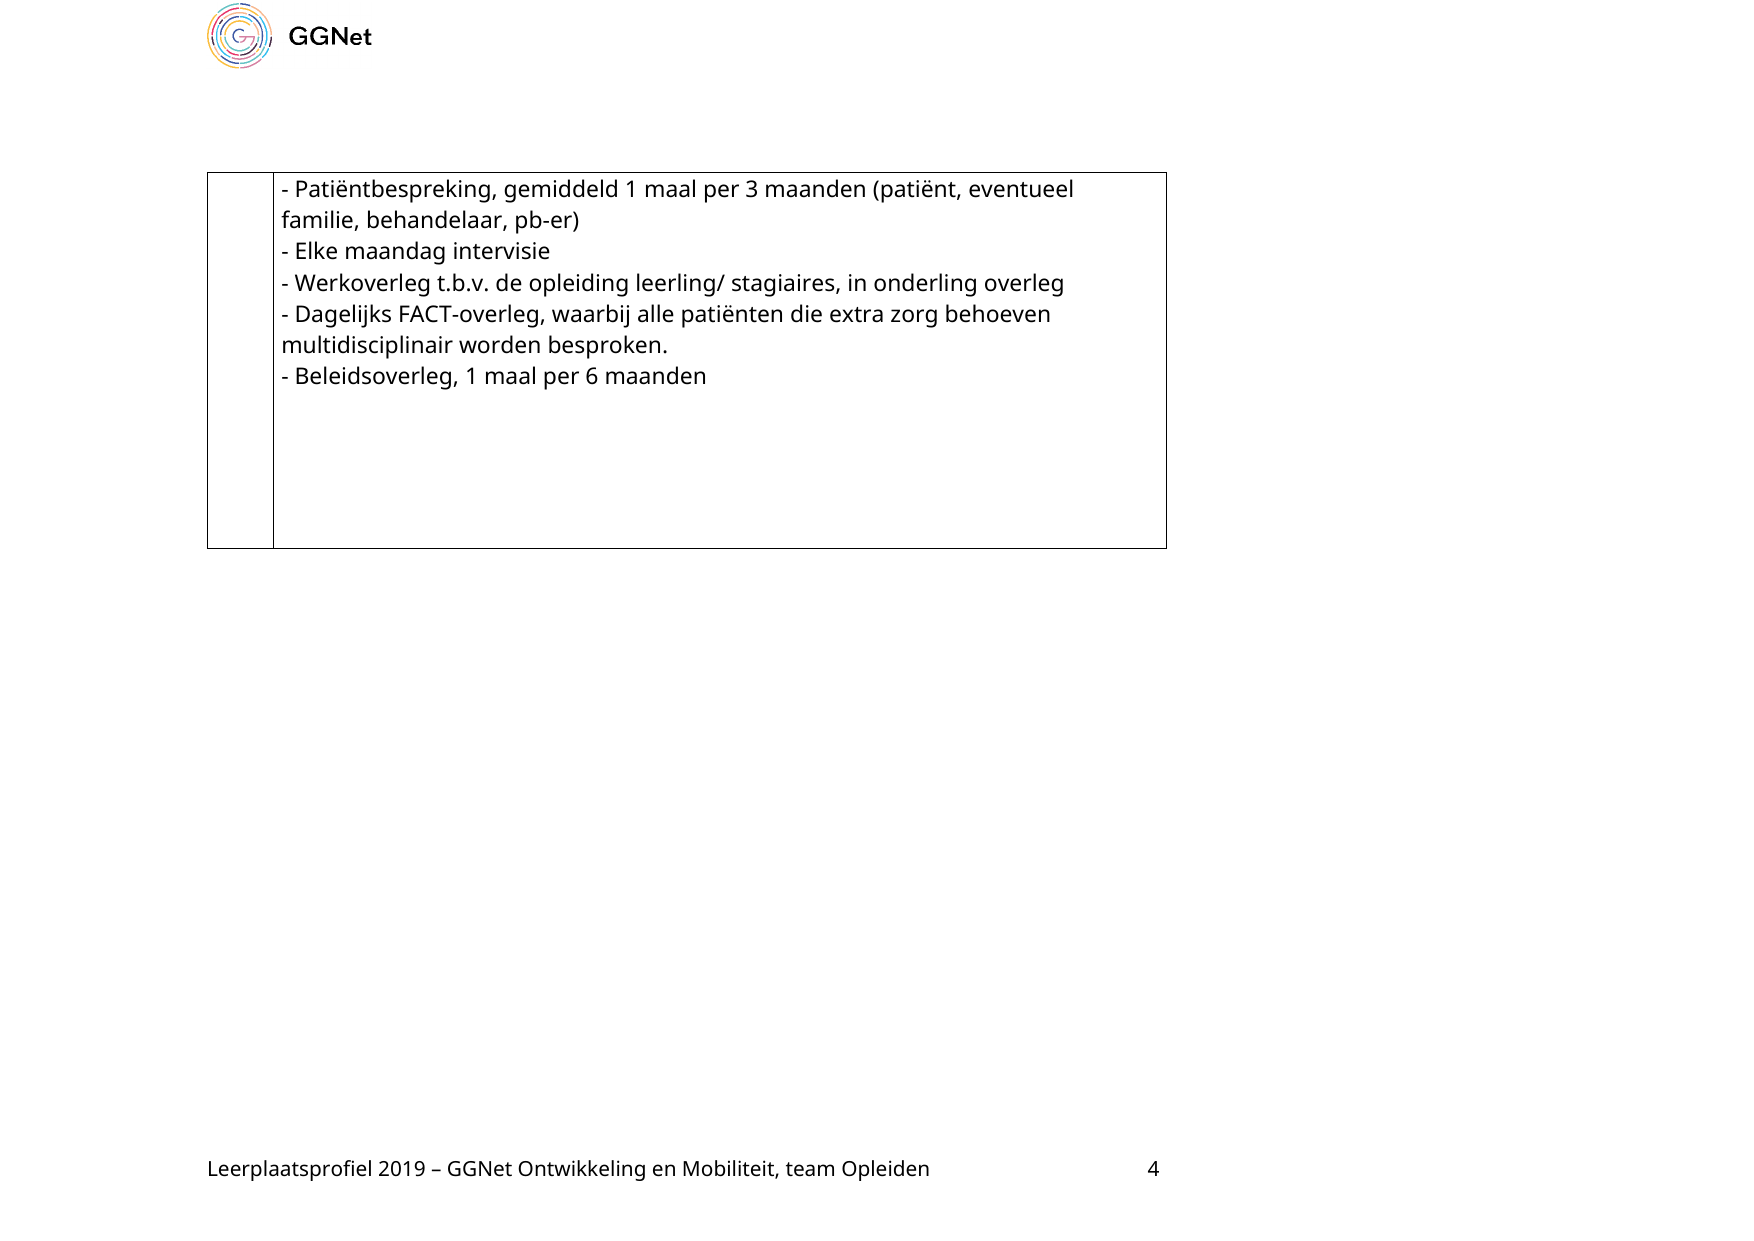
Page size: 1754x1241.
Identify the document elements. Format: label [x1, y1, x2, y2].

picture [206, 2, 372, 69]
table_cell [208, 173, 273, 548]
table_cell [274, 173, 1166, 548]
